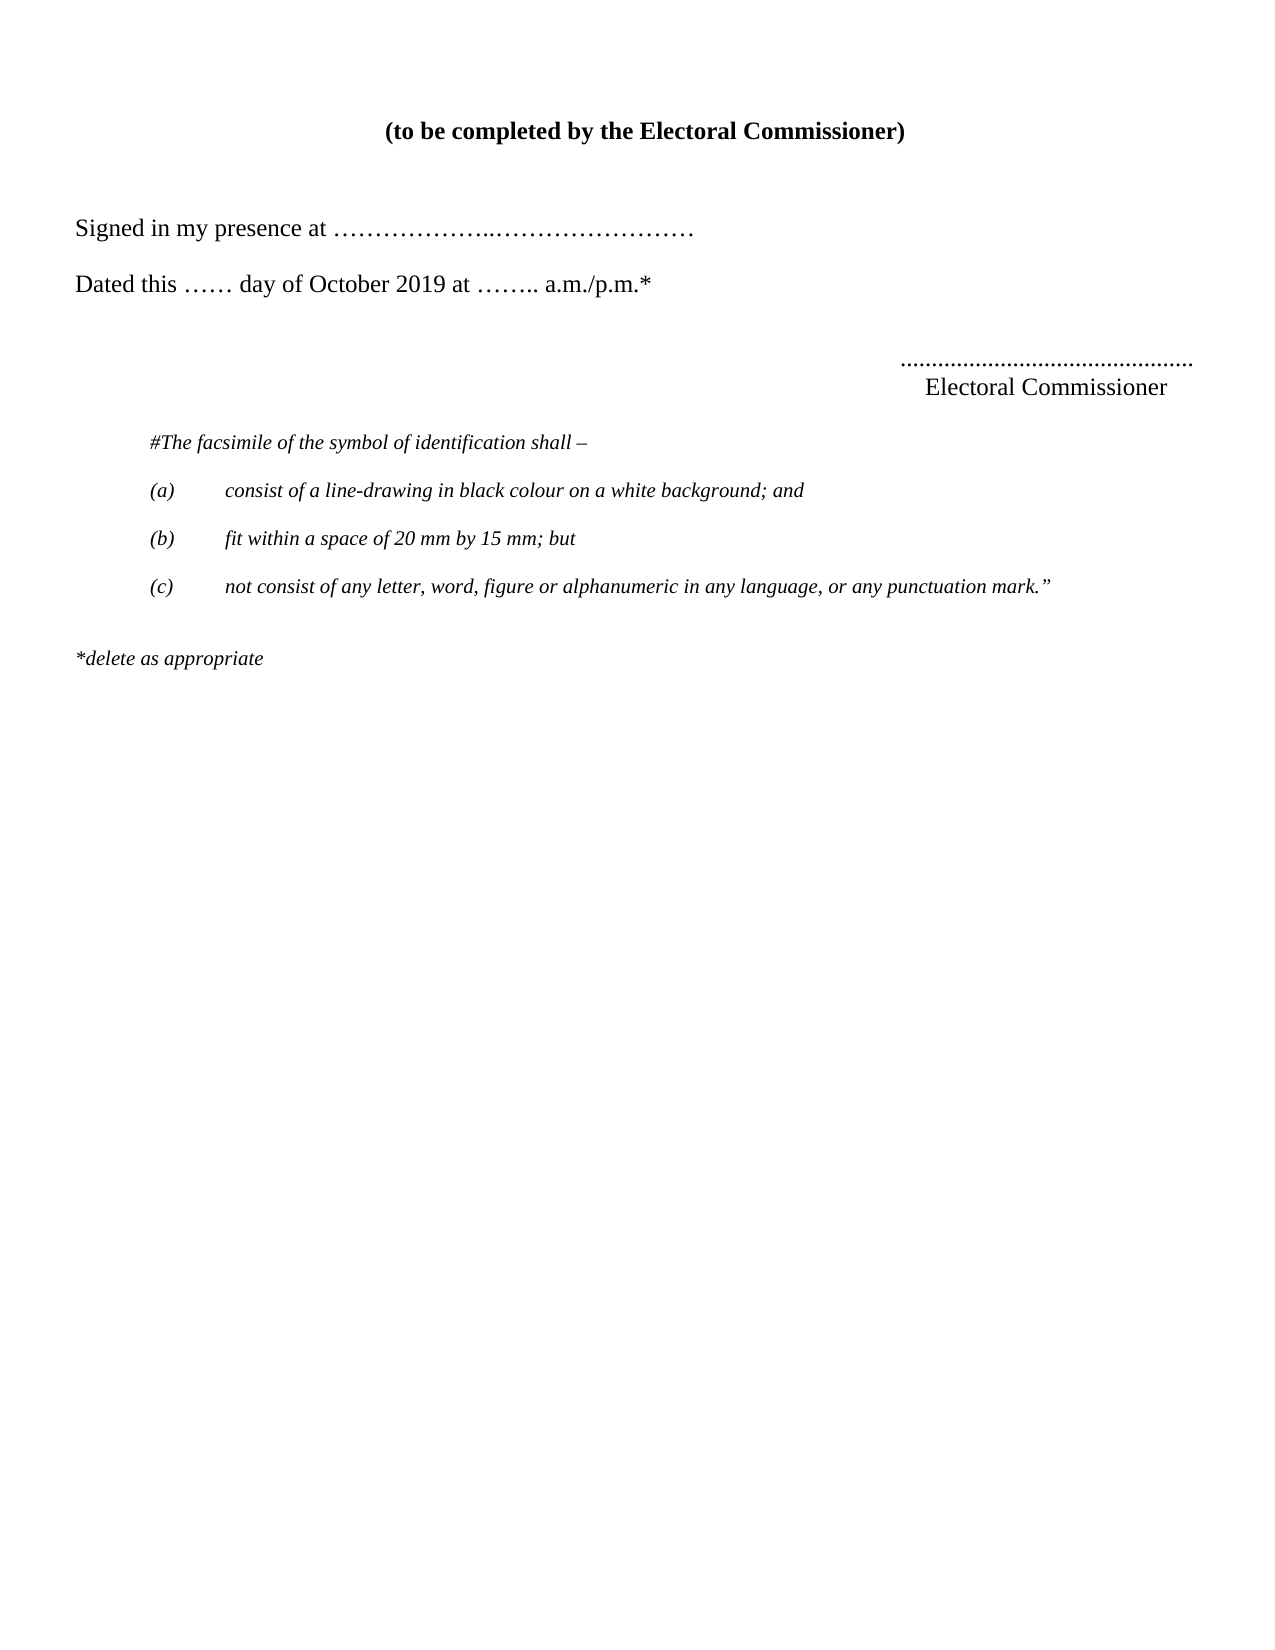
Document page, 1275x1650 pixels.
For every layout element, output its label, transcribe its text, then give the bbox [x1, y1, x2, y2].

text ............................................... [825, 343, 1215, 372]
text #The facsimile of the symbol of identification shall – [75, 430, 1215, 454]
text (to be completed by the Electoral Commissioner) [75, 116, 1215, 145]
text *delete as appropriate [75, 646, 1215, 670]
text (b) fit within a space of 20 mm by 15 mm; but [75, 526, 1215, 550]
text (a) consist of a line-drawing in black colour on a white background; and [75, 478, 1215, 502]
text Signed in my presence at ………………..…………………… [75, 213, 1215, 242]
text Electoral Commissioner [900, 372, 1215, 401]
text Dated this …… day of October 2019 at …….. a.m./p.m.* [75, 269, 1215, 297]
text (c) not consist of any letter, word, figure or alphanumeric in any language, or any punctuation mark.” [150, 574, 1215, 598]
